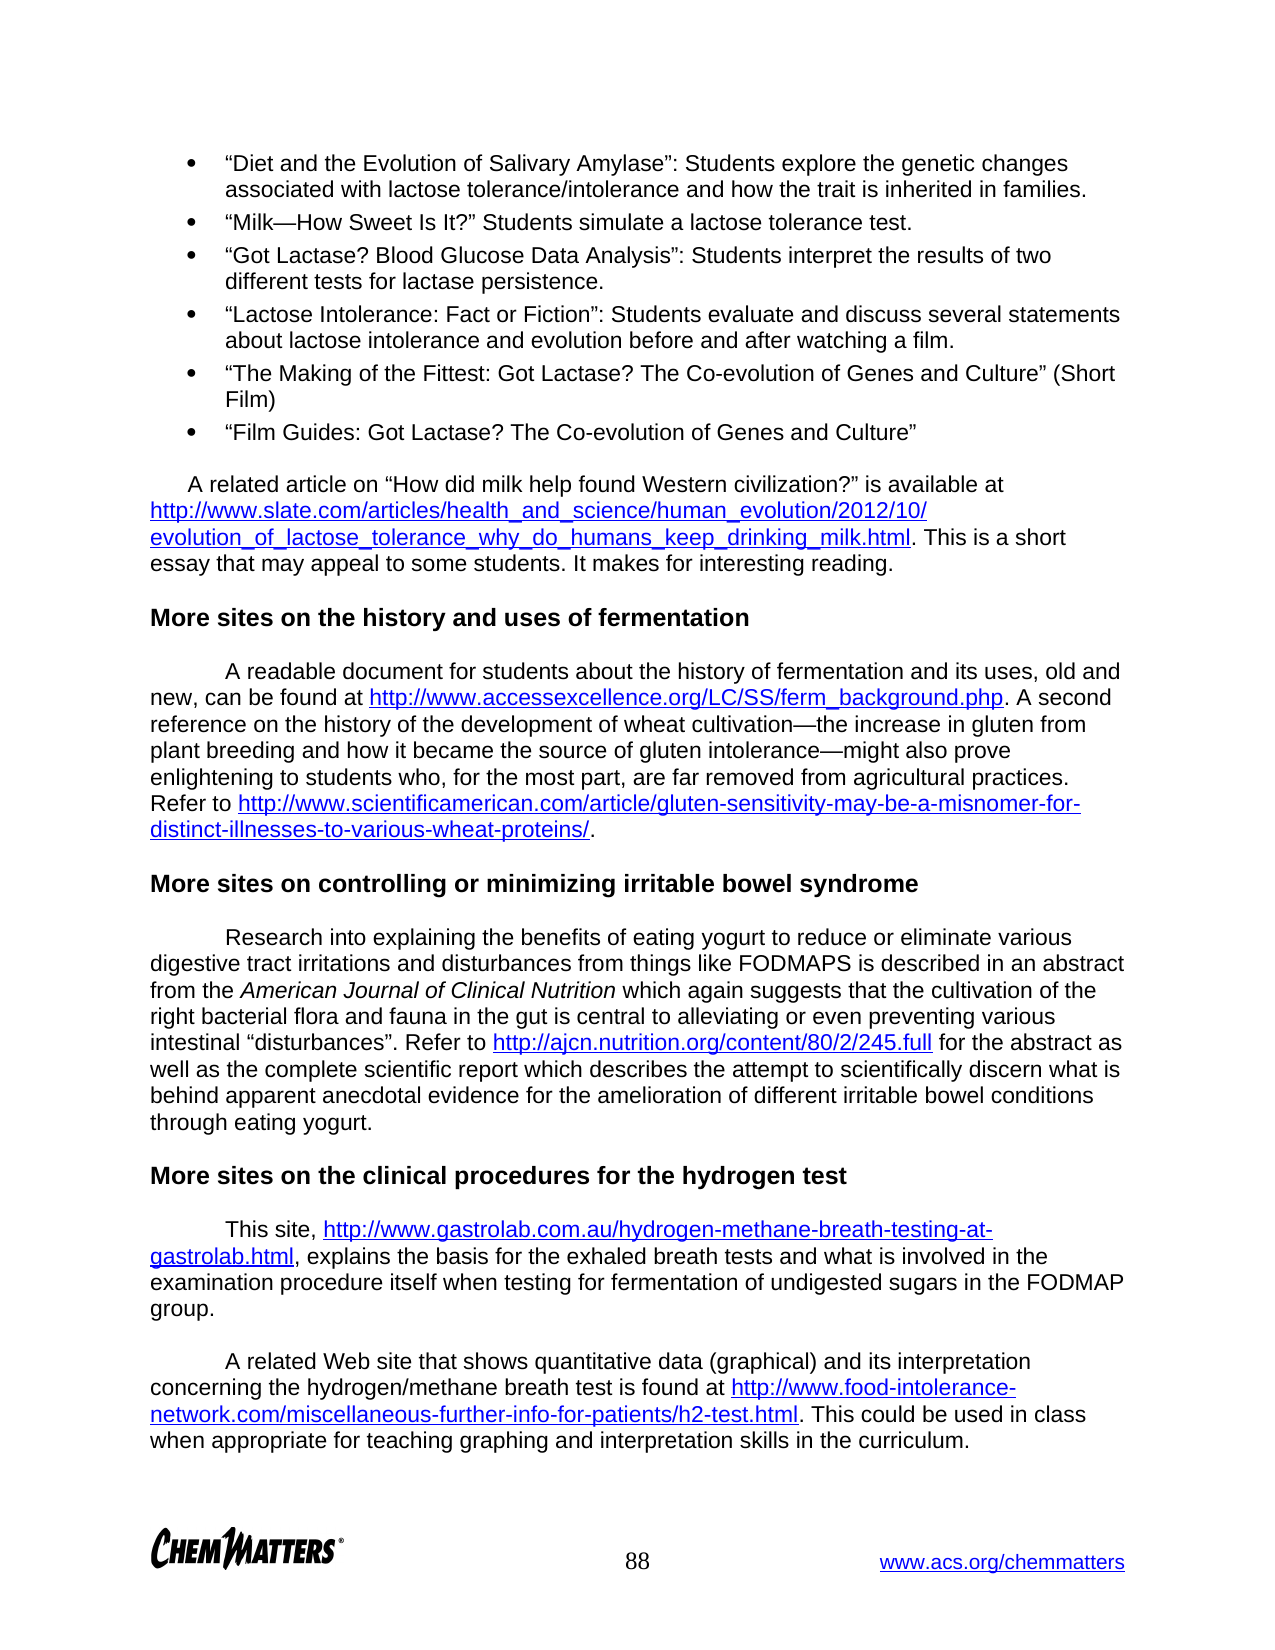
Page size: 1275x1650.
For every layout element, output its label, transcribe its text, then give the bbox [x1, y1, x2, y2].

text A related Web site that shows quantitative data (graphical) and its interpretation concerning the hydrogen/methane breath test is found at http://www.food-intolerance-network.com/miscellaneous-further-info-for-patients/h2-test.html. This could be used in class when appropriate for teaching graphing and interpretation skills in the curriculum. [150, 1348, 1125, 1453]
list “Film Guides: Got Lactase? The Co-evolution of Genes and Culture” [187, 418, 1125, 445]
list “Got Lactase? Blood Glucose Data Analysis”: Students interpret the results of two different tests for lactase persistence. [187, 242, 1125, 294]
text More sites on controlling or minimizing irritable bowel syndrome [150, 869, 1125, 898]
picture [150, 1527, 345, 1570]
list “Diet and the Evolution of Salivary Amylase”: Students explore the genetic changes associated with lactose tolerance/intolerance and how the trait is inherited in families. [187, 150, 1125, 203]
text Research into explaining the benefits of eating yogurt to reduce or eliminate various digestive tract irritations and disturbances from things like FODMAPS is described in an abstract from the American Journal of Clinical Nutrition which again suggests that the cultivation of the right bacterial flora and fauna in the gut is central to alleviating or even preventing various intestinal “disturbances”. Refer to http://ajcn.nutrition.org/content/80/2/245.full for the abstract as well as the complete scientific report which describes the attempt to scientifically discern what is behind apparent anecdotal evidence for the amelioration of different irritable bowel conditions through eating yogurt. [150, 924, 1125, 1135]
list “Lactose Intolerance: Fact or Fiction”: Students evaluate and discuss several statements about lactose intolerance and evolution before and after watching a film. [187, 301, 1125, 353]
text A related article on “How did milk help found Western civilization?” is available at http://www.slate.com/articles/health_and_science/human_evolution/2012/10/evolution_of_lactose_tolerance_why_do_humans_keep_drinking_milk.html. This is a short essay that may appeal to some students. It makes for interesting reading. [150, 471, 1125, 577]
list “The Making of the Fittest: Got Lactase? The Co-evolution of Genes and Culture” (Short Film) [187, 359, 1125, 412]
list “Milk—How Sweet Is It?” Students simulate a lactose tolerance test. [187, 209, 1125, 235]
text More sites on the clinical procedures for the hydrogen test [150, 1161, 1125, 1190]
text This site, http://www.gastrolab.com.au/hydrogen-methane-breath-testing-at-gastrolab.html, explains the basis for the exhaled breath tests and what is involved in the examination procedure itself when testing for fermentation of undigested sugars in the FODMAP group. [150, 1216, 1125, 1322]
text More sites on the history and uses of fermentation [150, 603, 1125, 632]
text A readable document for students about the history of fermentation and its uses, old and new, can be found at http://www.accessexcellence.org/LC/SS/ferm_background.php. A second reference on the history of the development of wheat cultivation—the increase in gluten from plant breeding and how it became the source of gluten intolerance—might also prove enlightening to students who, for the most part, are far removed from agricultural practices. Refer to http://www.scientificamerican.com/article/gluten-sensitivity-may-be-a-misnomer-for-distinct-illnesses-to-various-wheat-proteins/. [150, 658, 1125, 842]
